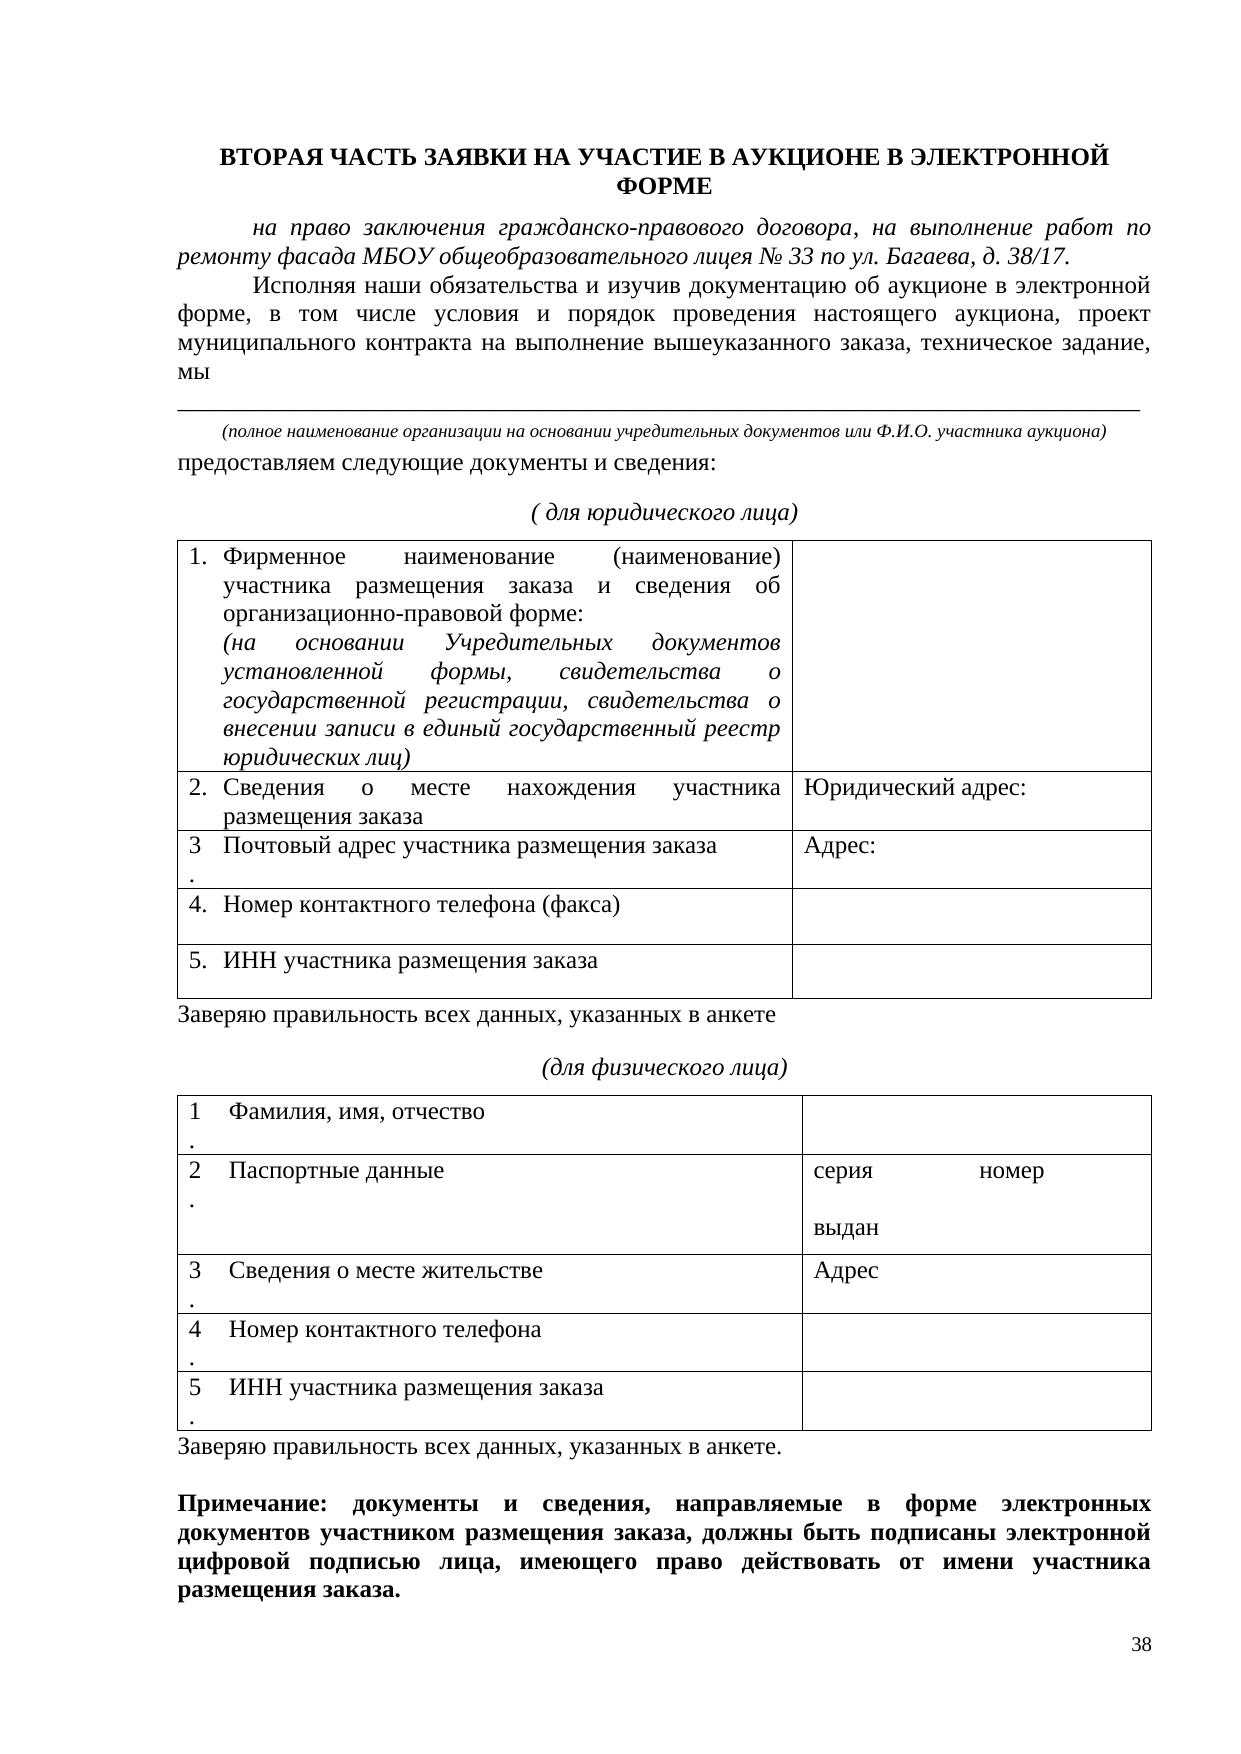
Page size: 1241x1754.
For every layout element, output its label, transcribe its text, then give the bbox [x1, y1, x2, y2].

table_cell [803, 1314, 1151, 1371]
table_cell 4. [178, 1314, 217, 1371]
table_cell 4. [178, 889, 212, 944]
text Исполняя наши обязательства и изучив документацию об аукционе в электронной форме, в том числе условия и порядок проведения настоящего аукциона, проект муниципального контракта на выполнение вышеуказанного заказа, техническое задание, мы [177, 270, 1152, 385]
text Заверяю правильность всех данных, указанных в анкете [177, 999, 1152, 1028]
table_header [793, 541, 1151, 771]
table_cell 3. [178, 1255, 217, 1313]
subtitle (для физического лица) [177, 1052, 1152, 1081]
table_cell Адрес [803, 1255, 1151, 1313]
table_header [803, 1096, 1151, 1154]
table_cell 2. [178, 772, 212, 829]
table_cell ИНН участника размещения заказа [218, 1372, 802, 1430]
table_cell [793, 889, 1151, 944]
table_cell Номер контактного телефона [218, 1314, 802, 1371]
table_cell ИНН участника размещения заказа [212, 945, 792, 998]
text предоставляем следующие документы и сведения: [177, 447, 1152, 476]
table_cell Адрес: [793, 831, 1151, 888]
subtitle ( для юридического лица) [177, 497, 1152, 526]
table_cell Номер контактного телефона (факса) [212, 889, 792, 944]
table_cell Сведения о месте нахождения участника размещения заказа [212, 772, 792, 829]
table_cell 5. [178, 945, 212, 998]
text на право заключения гражданско-правового договора, на выполнение работ по ремонту фасада МБОУ общеобразовательного лицея № 33 по ул. Багаева, д. 38/17. [177, 212, 1152, 270]
table_cell [803, 1372, 1151, 1430]
text Примечание: документы и сведения, направляемые в форме электронных документов участником размещения заказа, должны быть подписаны электронной цифровой подписью лица, имеющего право действовать от имени участника размещения заказа. [177, 1488, 1152, 1603]
table_header Фирменное наименование (наименование) участника размещения заказа и сведения об организационно-правовой форме: (на основании Учредительных документов установленной формы, свидетельства о государственной регистрации, свидетельства о внесении записи в единый государственный реестр юридических лиц) [212, 541, 792, 771]
text ВТОРАЯ ЧАСТЬ ЗАЯВКИ НА УЧАСТИЕ В АУКЦИОНЕ В ЭЛЕКТРОННОЙ ФОРМЕ [177, 142, 1152, 200]
table_cell Юридический адрес: [793, 772, 1151, 829]
table_header 1. [178, 541, 212, 771]
table_header 1. [178, 1096, 217, 1154]
text (полное наименование организации на основании учредительных документов или Ф.И.О. участника аукциона) [177, 420, 1152, 441]
table_cell Почтовый адрес участника размещения заказа [212, 831, 792, 888]
table_cell Сведения о месте жительстве [218, 1255, 802, 1313]
table_header Фамилия, имя, отчество [218, 1096, 802, 1154]
table_cell серия номер выдан [803, 1155, 1151, 1254]
table_cell Паспортные данные [218, 1155, 802, 1254]
text _____________________________________________________________________________ [177, 385, 1152, 413]
table_cell [793, 945, 1151, 998]
table_cell 2. [178, 1155, 217, 1254]
text Заверяю правильность всех данных, указанных в анкете. [177, 1431, 1152, 1459]
table_cell 5. [178, 1372, 217, 1430]
table_cell 3. [178, 831, 212, 888]
